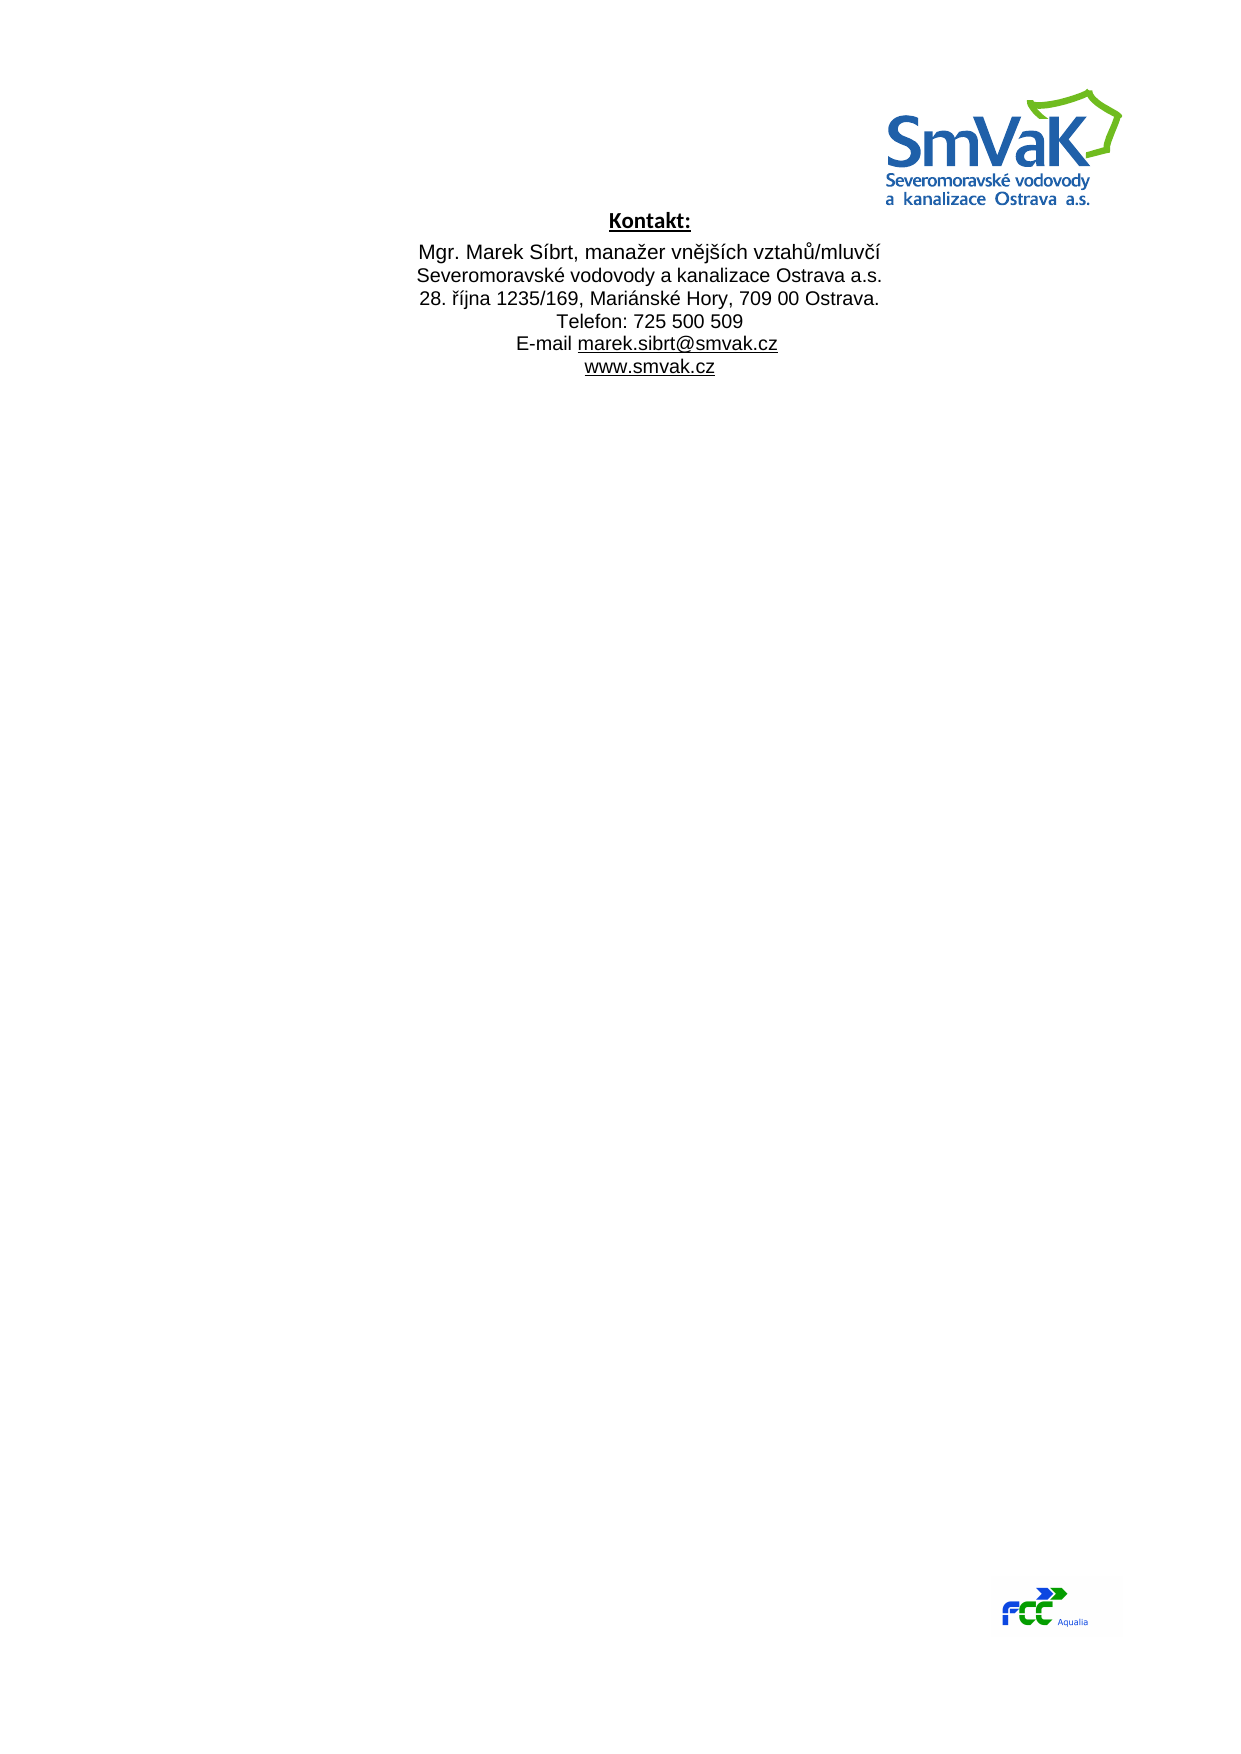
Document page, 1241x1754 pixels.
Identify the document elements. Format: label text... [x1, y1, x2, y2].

text Kontakt: [177, 206, 1122, 234]
text Severomoravské vodovody a kanalizace Ostrava a.s. [177, 264, 1122, 287]
text Mgr. Marek Síbrt, manažer vnějších vztahů/mluvčí [177, 240, 1122, 264]
text Telefon: 725 500 509 E-mail marek.sibrt@smvak.cz www.smvak.cz [177, 309, 1122, 378]
picture [991, 1576, 1123, 1637]
text 28. října 1235/169, Mariánské Hory, 709 00 Ostrava. [177, 287, 1122, 309]
